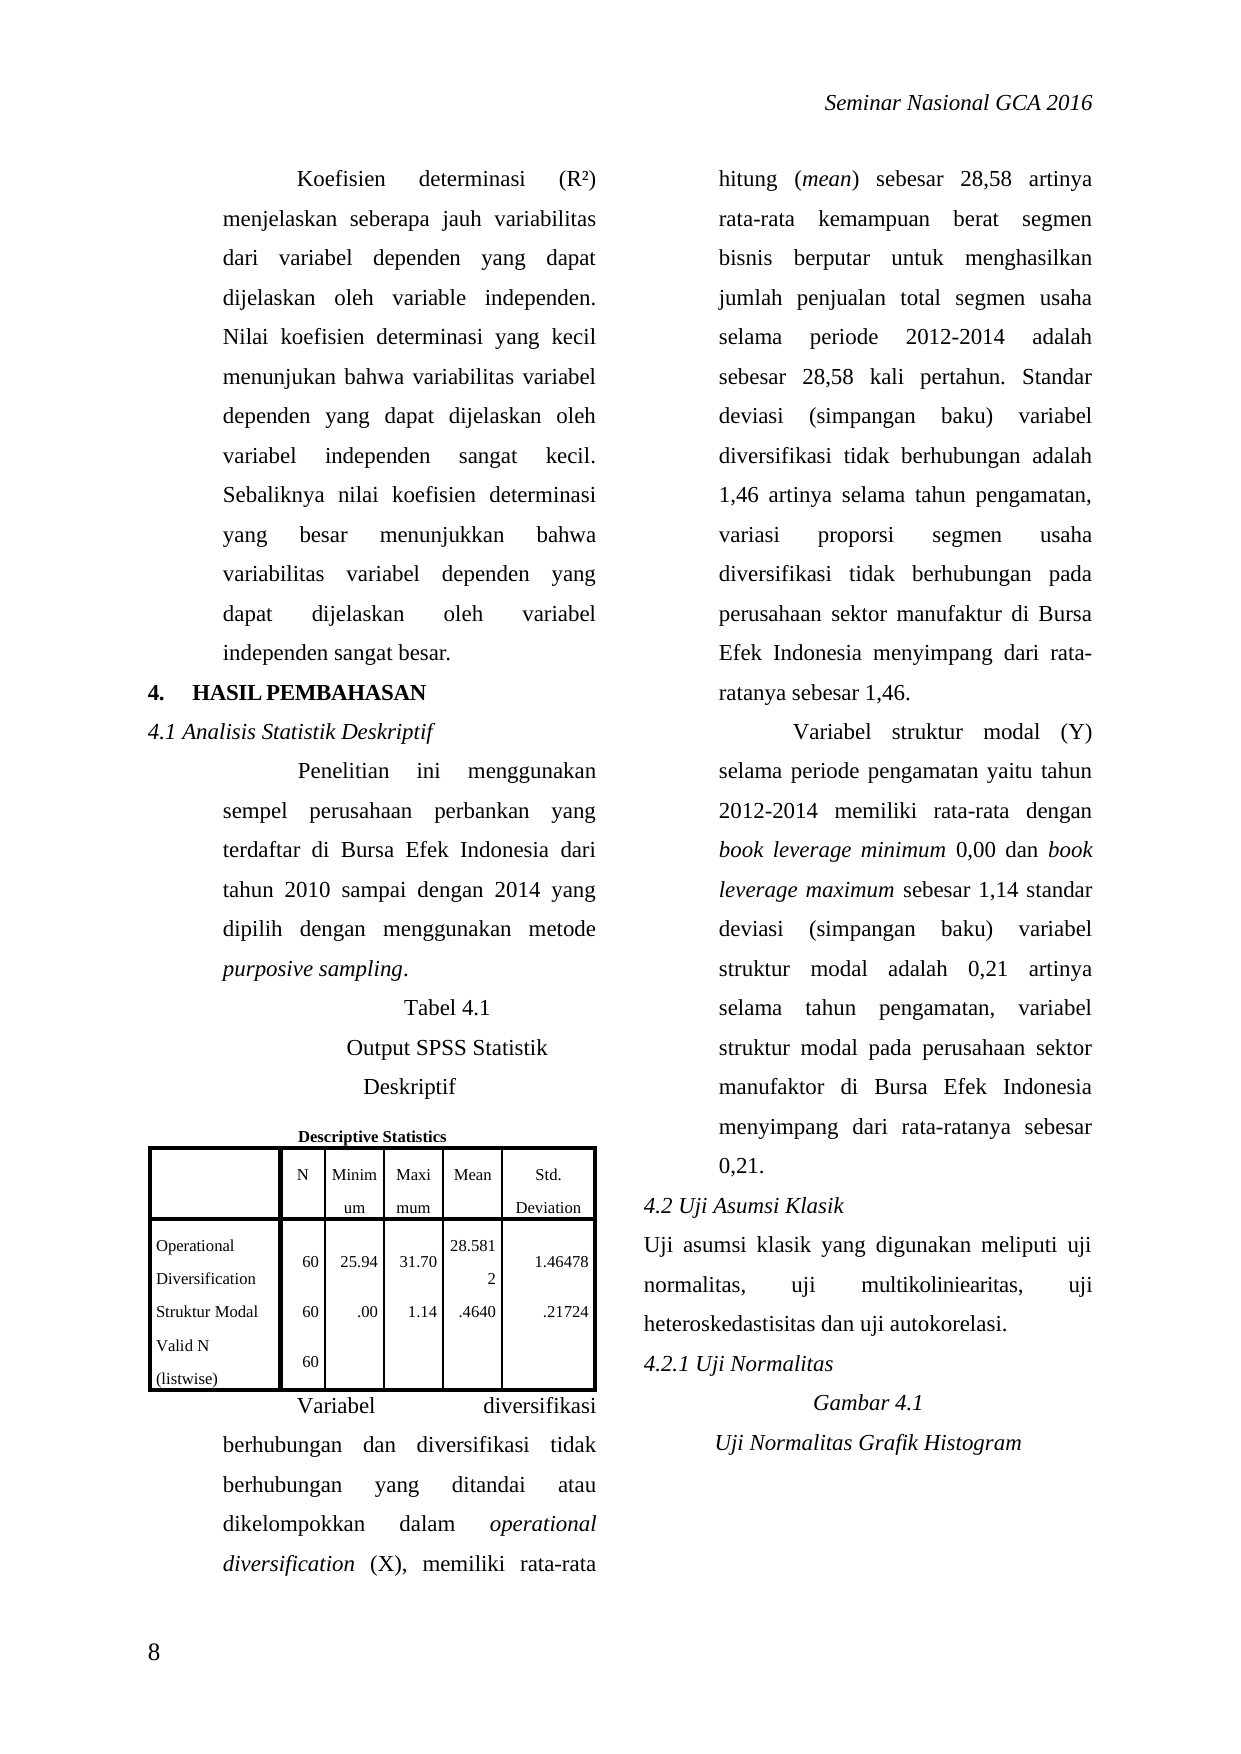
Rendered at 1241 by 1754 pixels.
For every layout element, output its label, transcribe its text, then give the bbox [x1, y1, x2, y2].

table_cell 60 [283, 1221, 324, 1288]
table_cell Operational Diversification [152, 1221, 278, 1288]
text Variabel diversifikasi berhubungan dan diversifikasi tidak berhubungan yang ditandai atau dikelompokkan dalam operational diversification (X), memiliki rata-rata hitung (mean) sebesar 28,58 artinya rata-rata kemampuan berat segmen bisnis berputar untuk menghasilkan jumlah penjualan total segmen usaha selama periode 2012-2014 adalah sebesar 28,58 kali pertahun. Standar deviasi (simpangan baku) variabel diversifikasi tidak berhubungan adalah 1,46 artinya selama tahun pengamatan, variasi proporsi segmen usaha diversifikasi tidak berhubungan pada perusahaan sektor manufaktur di Bursa Efek Indonesia menyimpang dari rata-ratanya sebesar 1,46. [719, 165, 1092, 705]
table_cell N [283, 1150, 324, 1217]
text Penelitian ini menggunakan sempel perusahaan perbankan yang terdaftar di Bursa Efek Indonesia dari tahun 2010 sampai dengan 2014 yang dipilih dengan menggunakan metode purposive sampling. [223, 758, 596, 981]
table_cell [385, 1321, 442, 1388]
table_cell Std. Deviation [503, 1150, 593, 1217]
table_cell .21724 [503, 1288, 593, 1321]
text Output SPSS Statistik Deskriptif [223, 1034, 596, 1100]
table_cell 28.5812 [444, 1221, 501, 1288]
text 4.2 Uji Asumsi Klasik [644, 1192, 1092, 1218]
text Variabel struktur modal (Y) selama periode pengamatan yaitu tahun 2012-2014 memiliki rata-rata dengan book leverage minimum 0,00 dan book leverage maximum sebesar 1,14 standar deviasi (simpangan baku) variabel struktur modal adalah 0,21 artinya selama tahun pengamatan, variabel struktur modal pada perusahaan sektor manufaktor di Bursa Efek Indonesia menyimpang dari rata-ratanya sebesar 0,21. [719, 718, 1092, 1179]
text 4.1 Analisis Statistik Deskriptif [148, 718, 596, 744]
table_cell [503, 1321, 593, 1388]
table_cell .00 [326, 1288, 383, 1321]
text Tabel 4.1 [223, 994, 596, 1021]
table_cell Minimum [326, 1150, 383, 1217]
text Uji Normalitas Grafik Histogram [644, 1429, 1092, 1455]
table_cell [444, 1321, 501, 1388]
table_cell [326, 1321, 383, 1388]
text Variabel diversifikasi berhubungan dan diversifikasi tidak berhubungan yang ditandai atau dikelompokkan dalam operational diversification (X), memiliki rata-rata hitung (mean) sebesar 28,58 artinya rata-rata kemampuan berat segmen bisnis berputar untuk menghasilkan jumlah penjualan total segmen usaha selama periode 2012-2014 adalah sebesar 28,58 kali pertahun. Standar deviasi (simpangan baku) variabel diversifikasi tidak berhubungan adalah 1,46 artinya selama tahun pengamatan, variasi proporsi segmen usaha diversifikasi tidak berhubungan pada perusahaan sektor manufaktur di Bursa Efek Indonesia menyimpang dari rata-ratanya sebesar 1,46. [223, 1392, 596, 1576]
table_cell 25.94 [326, 1221, 383, 1288]
table_cell Valid N (listwise) [152, 1321, 278, 1388]
text 4. HASIL PEMBAHASAN [148, 679, 596, 705]
table_header Descriptive Statistics [150, 1113, 595, 1146]
text 4.2.1 Uji Normalitas [644, 1350, 1092, 1376]
table_cell .4640 [444, 1288, 501, 1321]
text Koefisien determinasi (R²) menjelaskan seberapa jauh variabilitas dari variabel dependen yang dapat dijelaskan oleh variable independen. Nilai koefisien determinasi yang kecil menunjukan bahwa variabilitas variabel dependen yang dapat dijelaskan oleh variabel independen sangat kecil. Sebaliknya nilai koefisien determinasi yang besar menunjukkan bahwa variabilitas variabel dependen yang dapat dijelaskan oleh variabel independen sangat besar. [223, 165, 596, 666]
table_cell Struktur Modal [152, 1288, 278, 1321]
table_cell [152, 1150, 278, 1217]
table_cell 60 [283, 1288, 324, 1321]
table_cell 1.14 [385, 1288, 442, 1321]
table_cell 60 [283, 1321, 324, 1388]
text Uji asumsi klasik yang digunakan meliputi uji normalitas, uji multikoliniearitas, uji heteroskedastisitas dan uji autokorelasi. [644, 1231, 1092, 1337]
text Gambar 4.1 [644, 1389, 1092, 1416]
table_cell Maximum [385, 1150, 442, 1217]
table_cell 1.46478 [503, 1221, 593, 1288]
table_cell Mean [444, 1150, 501, 1217]
table_cell 31.70 [385, 1221, 442, 1288]
